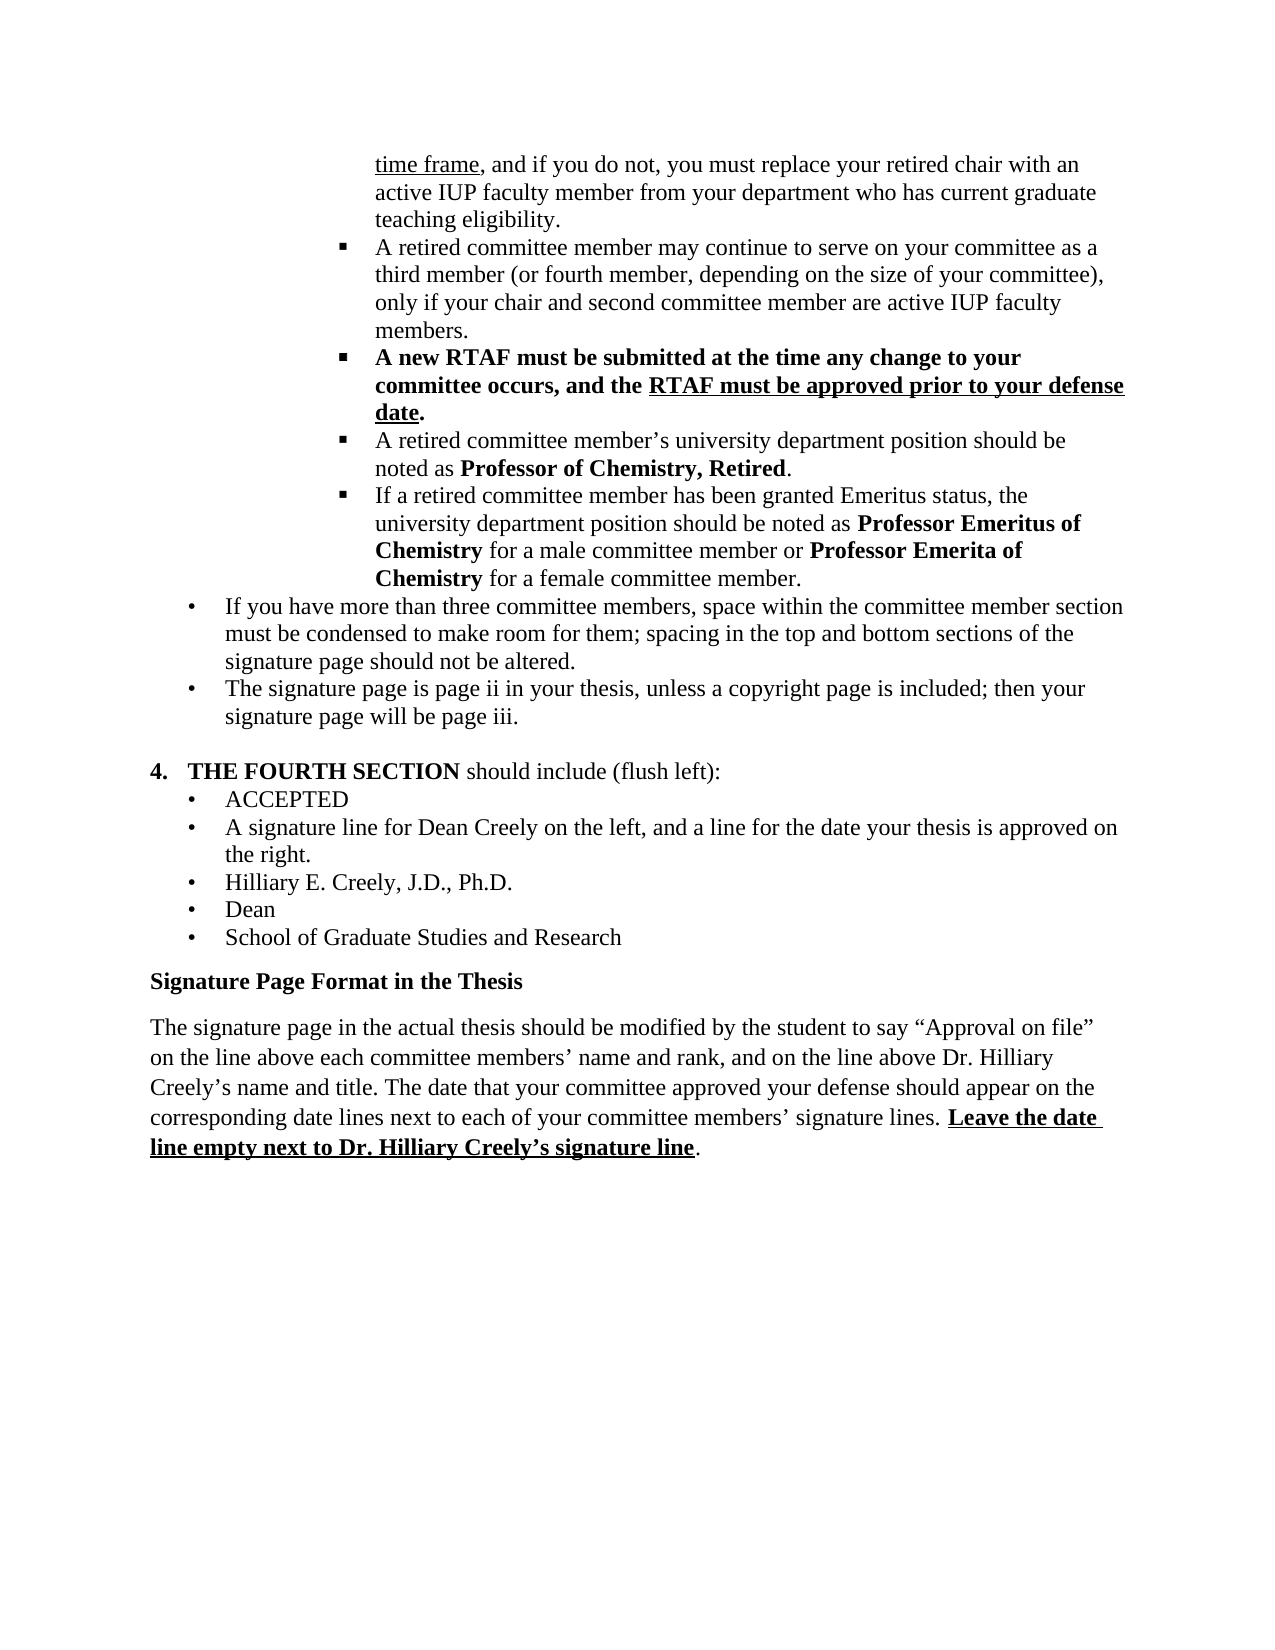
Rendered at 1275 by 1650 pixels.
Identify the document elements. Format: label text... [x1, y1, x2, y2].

list A signature line for Dean Creely on the left, and a line for the date your thesis is approved on the right. [187, 812, 1125, 868]
list School of Graduate Studies and Research [187, 923, 1125, 951]
list A retired committee member’s university department position should be noted as Professor of Chemistry, Retired. [337, 426, 1125, 481]
list THE FOURTH SECTION should include (flush left): [150, 757, 1125, 785]
list Hilliary E. Creely, J.D., Ph.D. [187, 868, 1125, 895]
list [337, 150, 1125, 233]
list A retired committee member may continue to serve on your committee as a third member (or fourth member, depending on the size of your committee), only if your chair and second committee member are active IUP faculty members. [337, 233, 1125, 343]
list If a retired committee member has been granted Emeritus status, the university department position should be noted as Professor Emeritus of Chemistry for a male committee member or Professor Emerita of Chemistry for a female committee member. [337, 481, 1125, 592]
list ACCEPTED [187, 785, 1125, 812]
text The signature page in the actual thesis should be modified by the student to say “Approval on file” on the line above each committee members’ name and rank, and on the line above Dr. Hilliary Creely’s name and title. The date that your committee approved your defense should appear on the corresponding date lines next to each of your committee members’ signature lines. Leave the date line empty next to Dr. Hilliary Creely’s signature line. [150, 1013, 1105, 1160]
list A new RTAF must be submitted at the time any change to your committee occurs, and the RTAF must be approved prior to your defense date. [337, 343, 1125, 426]
text Signature Page Format in the Thesis [150, 967, 1105, 995]
list Dean [187, 895, 1125, 923]
list If you have more than three committee members, space within the committee member section must be condensed to make room for them; spacing in the top and bottom sections of the signature page should not be altered. [187, 592, 1125, 674]
list The signature page is page ii in your thesis, unless a copyright page is included; then your signature page will be page iii. [187, 674, 1125, 730]
